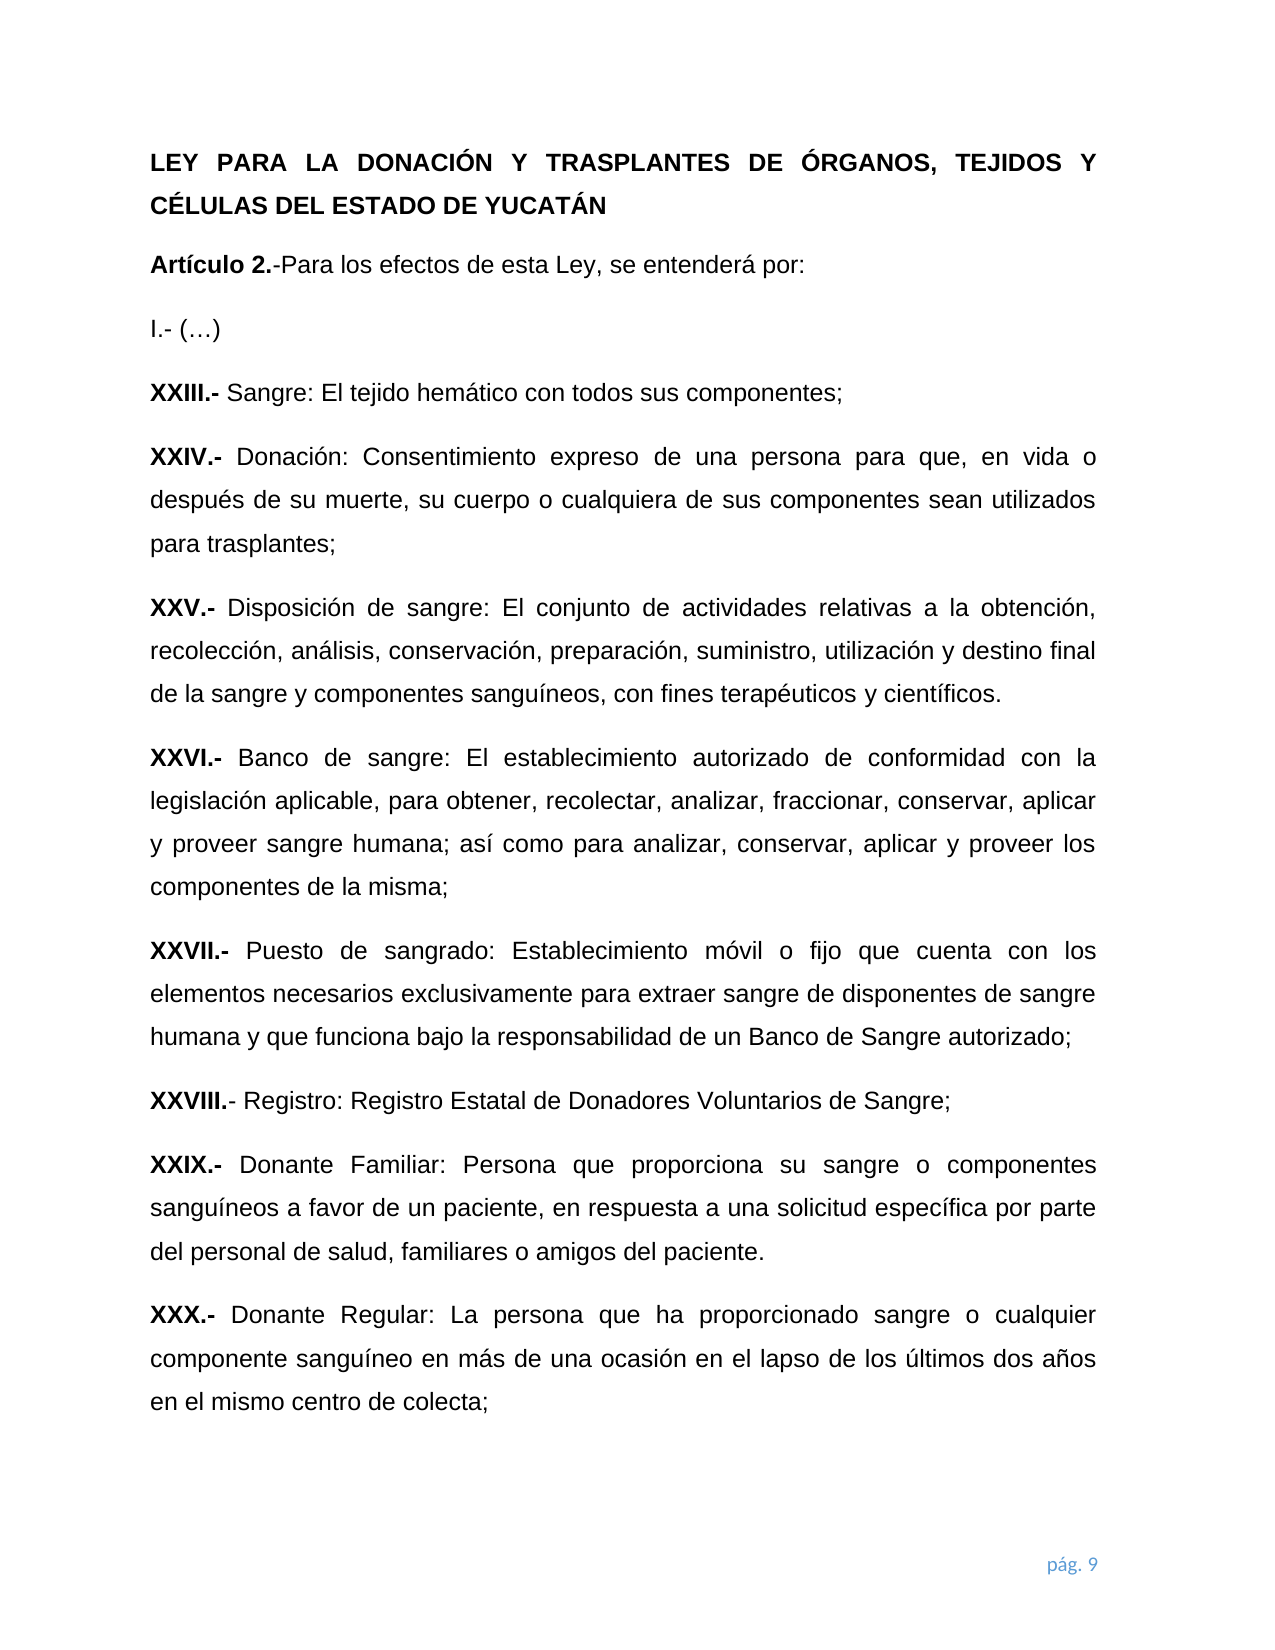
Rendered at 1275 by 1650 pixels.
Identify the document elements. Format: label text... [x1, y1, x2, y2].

text XXV.- Disposición de sangre: El conjunto de actividades relativas a la obtención, recolección, análisis, conservación, preparación, suministro, utilización y destino final de la sangre y componentes sanguíneos, con fines terapéuticos y científicos. [150, 593, 1098, 708]
text XXIV.- Donación: Consentimiento expreso de una persona para que, en vida o después de su muerte, su cuerpo o cualquiera de sus componentes sean utilizados para trasplantes; [150, 442, 1098, 557]
text XXVII.- Puesto de sangrado: Establecimiento móvil o fijo que cuenta con los elementos necesarios exclusivamente para extraer sangre de disponentes de sangre humana y que funciona bajo la responsabilidad de un Banco de Sangre autorizado; [150, 936, 1098, 1051]
text XXIX.- Donante Familiar: Persona que proporciona su sangre o componentes sanguíneos a favor de un paciente, en respuesta a una solicitud específica por parte del personal de salud, familiares o amigos del paciente. [150, 1150, 1098, 1265]
text Artículo 2.-Para los efectos de esta Ley, se entenderá por: [150, 251, 1098, 279]
text XXVIII.- Registro: Registro Estatal de Donadores Voluntarios de Sangre; [150, 1086, 1098, 1115]
text XXVI.- Banco de sangre: El establecimiento autorizado de conformidad con la legislación aplicable, para obtener, recolectar, analizar, fraccionar, conservar, aplicar y proveer sangre humana; así como para analizar, conservar, aplicar y proveer los componentes de la misma; [150, 743, 1098, 901]
text XXX.- Donante Regular: La persona que ha proporcionado sangre o cualquier componente sanguíneo en más de una ocasión en el lapso de los últimos dos años en el mismo centro de colecta; [150, 1301, 1098, 1416]
text LEY PARA LA DONACIÓN Y TRASPLANTES DE ÓRGANOS, TEJIDOS Y CÉLULAS DEL ESTADO DE YUCATÁN [150, 148, 1098, 219]
text I.- (…) [150, 314, 1098, 343]
text XXIII.- Sangre: El tejido hemático con todos sus componentes; [150, 378, 1098, 407]
